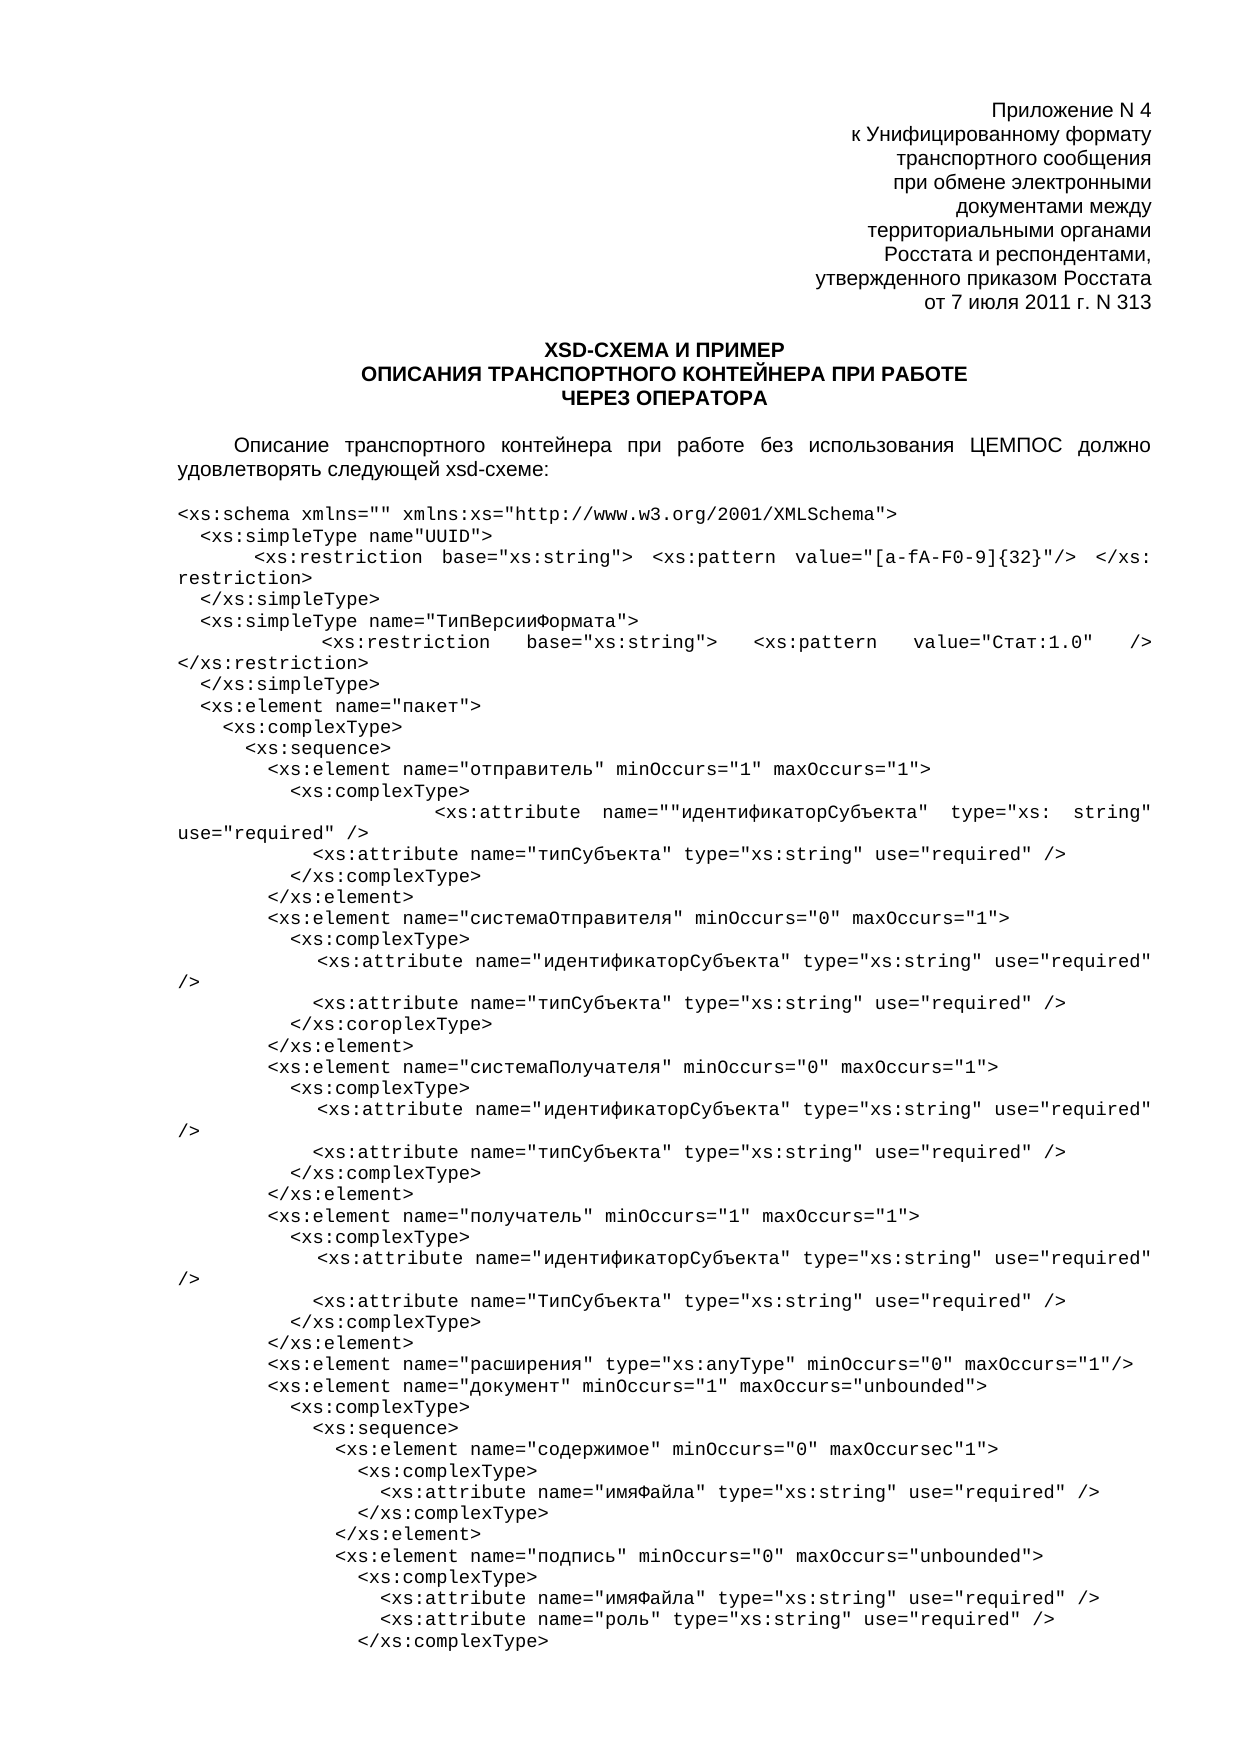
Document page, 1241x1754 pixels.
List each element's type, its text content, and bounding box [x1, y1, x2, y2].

text </xs:complexType> [177, 1164, 1152, 1185]
text <xs:complexType> [177, 718, 1152, 739]
text территориальными органами [177, 218, 1152, 242]
text транспортного сообщения [177, 146, 1152, 170]
text <xs:attribute name="имяФайла" type="xs:string" use="required" /> [177, 1483, 1152, 1504]
text </xs:complexType> [177, 866, 1152, 888]
text <xs:attribute name="типСубъекта" type="xs:string" use="required" /> [177, 845, 1152, 866]
text <xs:restriction base="xs:string"> <xs:pattern value="[a-fA-F0-9]{32}"/> </xs: restriction> [177, 548, 1152, 590]
text <xs:complexType> [177, 1228, 1152, 1249]
text </xs:coroplexType> [177, 1015, 1152, 1036]
text </xs:complexType> [177, 1631, 1152, 1653]
text </xs:element> [177, 1036, 1152, 1058]
text <xs:complexType> [177, 781, 1152, 803]
text утвержденного приказом Росстата [177, 266, 1152, 289]
text <xs:element name="документ" minOccurs="1" maxOccurs="unbounded"> [177, 1376, 1152, 1398]
text </xs:element> [177, 1525, 1152, 1546]
text <xs:element name="получатель" minOccurs="1" maxOccurs="1"> [177, 1206, 1152, 1228]
text <xs:attribute name="имяФайла" type="xs:string" use="required" /> [177, 1589, 1152, 1610]
text <xs:element name="отправитель" minOccurs="1" maxOccurs="1"> [177, 760, 1152, 781]
text <xs:element name="расширения" type="xs:anyType" minOccurs="0" maxOccurs="1"/> [177, 1355, 1152, 1376]
text от 7 июля 2011 г. N 313 [177, 289, 1152, 313]
text </xs:complexType> [177, 1504, 1152, 1525]
text <xs:complexType> [177, 1461, 1152, 1483]
text при обмене электронными [177, 170, 1152, 194]
text Приложение N 4 [177, 98, 1152, 122]
text Описание транспортного контейнера при работе без использования ЦЕМПОС должно удовлетворять следующей xsd-схеме: [177, 433, 1152, 481]
text <xs:attribute name="типСубъекта" type="xs:string" use="required" /> [177, 994, 1152, 1015]
text <xs:sequence> [177, 739, 1152, 760]
text <xs:attribute name="идентификаторСубъекта" type="xs:string" use="required" /> [177, 1100, 1152, 1143]
text <xs:complexType> [177, 1568, 1152, 1589]
text <xs:simpleType name="ТипВерсииФормата"> [177, 611, 1152, 633]
text <xs:simpleType name"UUID"> [177, 526, 1152, 548]
text к Унифицированному формату [177, 122, 1152, 146]
text <xs:restriction base="xs:string"> <xs:pattern value="Стат:1.0" /> </xs:restriction> [177, 633, 1152, 675]
text </xs:simpleType> [177, 675, 1152, 696]
text <xs:complexType> [177, 930, 1152, 951]
text <xs:attribute name="ТипСубъекта" type="xs:string" use="required" /> [177, 1291, 1152, 1313]
text <xs:attribute name="идентификаторСубъекта" type="xs:string" use="required" /> [177, 1249, 1152, 1291]
text </xs:element> [177, 1185, 1152, 1206]
text <xs:element name="системаОтправителя" minOccurs="0" maxOccurs="1"> [177, 909, 1152, 930]
text </xs:complexType> [177, 1313, 1152, 1334]
text <xs:complexType> [177, 1079, 1152, 1100]
text <xs:element name="пакет"> [177, 696, 1152, 718]
text <xs:element name="подпись" minOccurs="0" maxOccurs="unbounded"> [177, 1546, 1152, 1568]
text </xs:element> [177, 1334, 1152, 1355]
text </xs:element> [177, 888, 1152, 909]
text <xs:attribute name="идентификаторСубъекта" type="xs:string" use="required" /> [177, 951, 1152, 994]
text <xs:attribute name="роль" type="xs:string" use="required" /> [177, 1610, 1152, 1631]
text </xs:simpleType> [177, 590, 1152, 611]
text <xs:attribute name="типСубъекта" type="xs:string" use="required" /> [177, 1143, 1152, 1164]
title ЧЕРЕЗ ОПЕРАТОРА [177, 385, 1152, 409]
text <xs:element name="системаПолучателя" minOccurs="0" maxOccurs="1"> [177, 1058, 1152, 1079]
title ОПИСАНИЯ ТРАНСПОРТНОГО КОНТЕЙНЕРА ПРИ РАБОТЕ [177, 361, 1152, 385]
text <xs:schema xmlns="" xmlns:xs="http://www.w3.org/2001/XMLSchema"> [177, 505, 1152, 526]
text <xs:element name="содержимое" minOccurs="0" maxOccursec"1"> [177, 1440, 1152, 1461]
text <xs:sequence> [177, 1419, 1152, 1440]
text Росстата и респондентами, [177, 242, 1152, 266]
text документами между [177, 194, 1152, 218]
title XSD-СХЕМА И ПРИМЕР [177, 337, 1152, 361]
text <xs:attribute name=""идентификаторСубъекта" type="xs: string" use="required" /> [177, 803, 1152, 845]
text <xs:complexType> [177, 1398, 1152, 1419]
